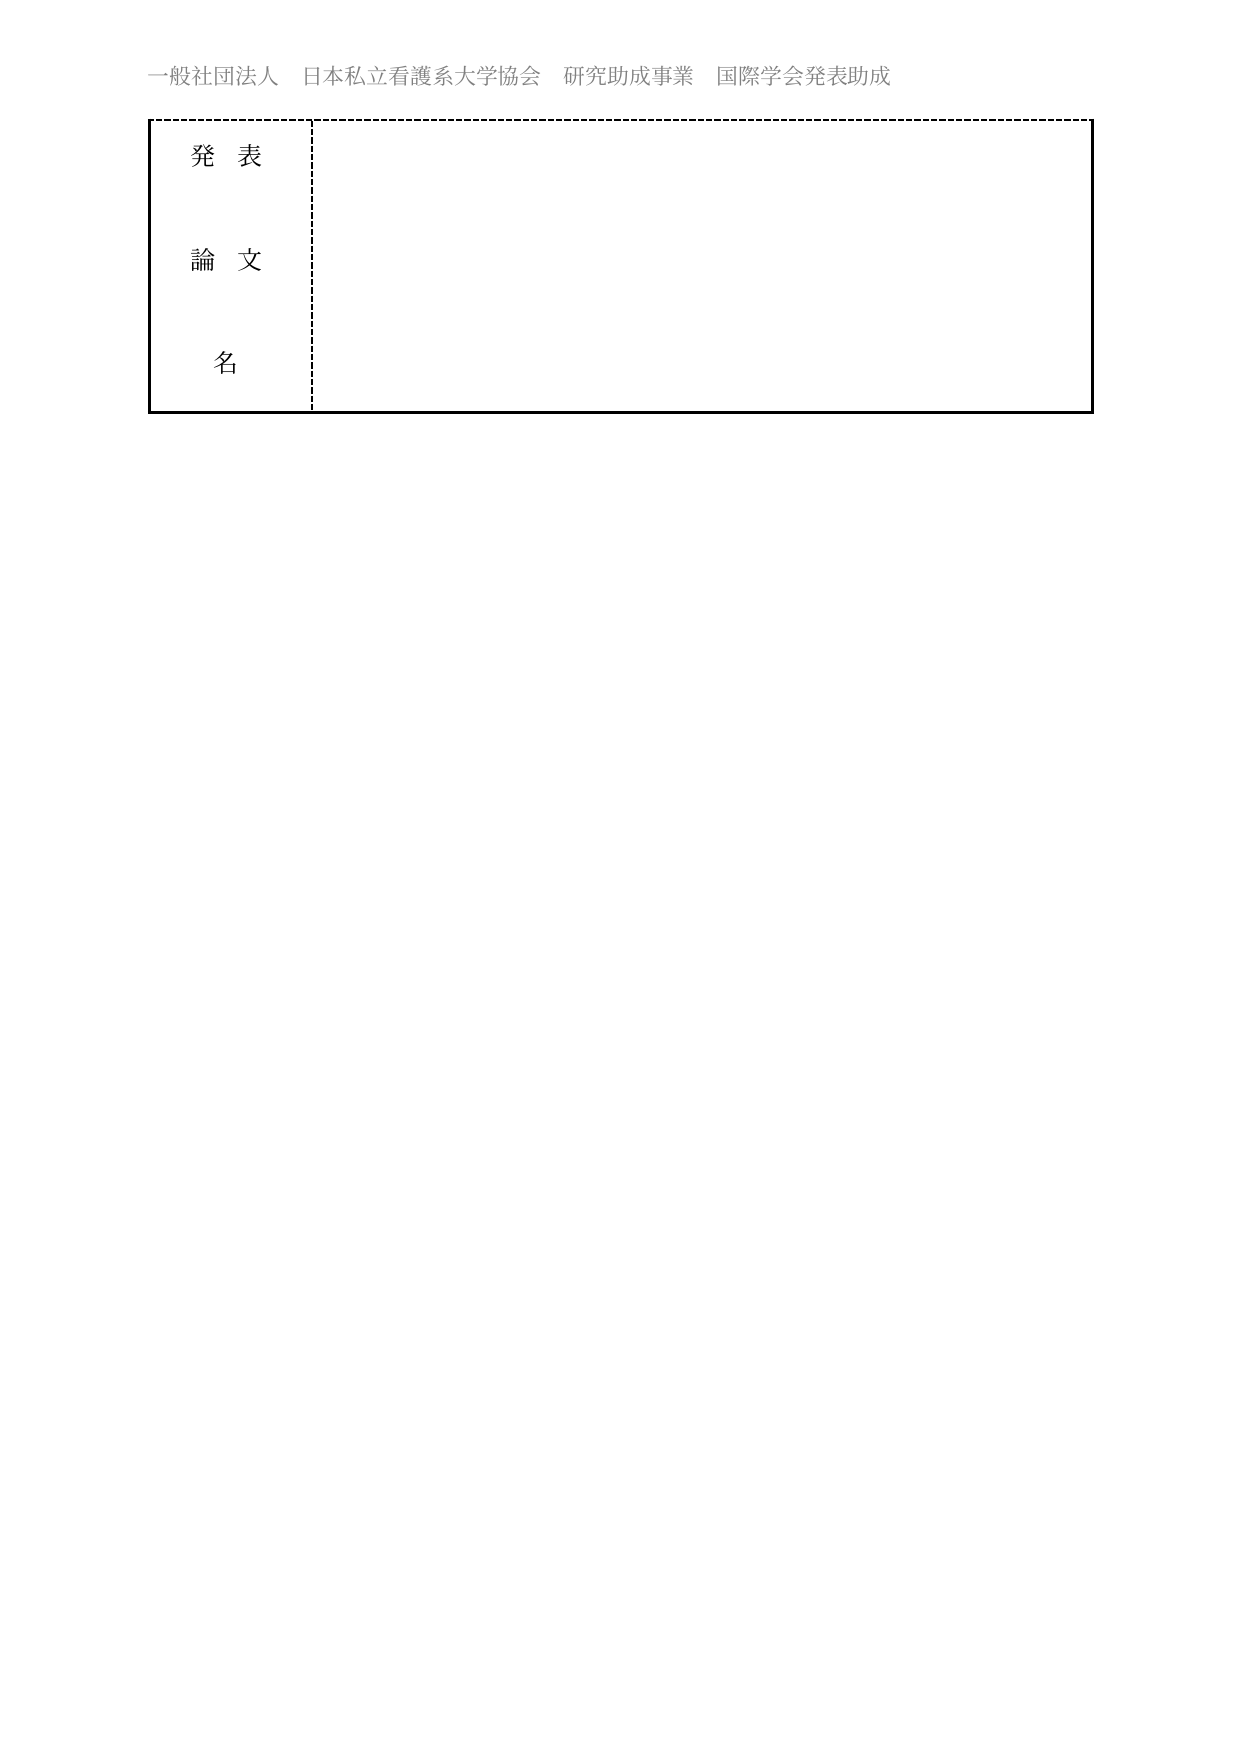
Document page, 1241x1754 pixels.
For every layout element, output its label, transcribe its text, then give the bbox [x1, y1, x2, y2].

table_cell [312, 119, 1091, 411]
table_cell 発表論文名 [151, 119, 312, 411]
